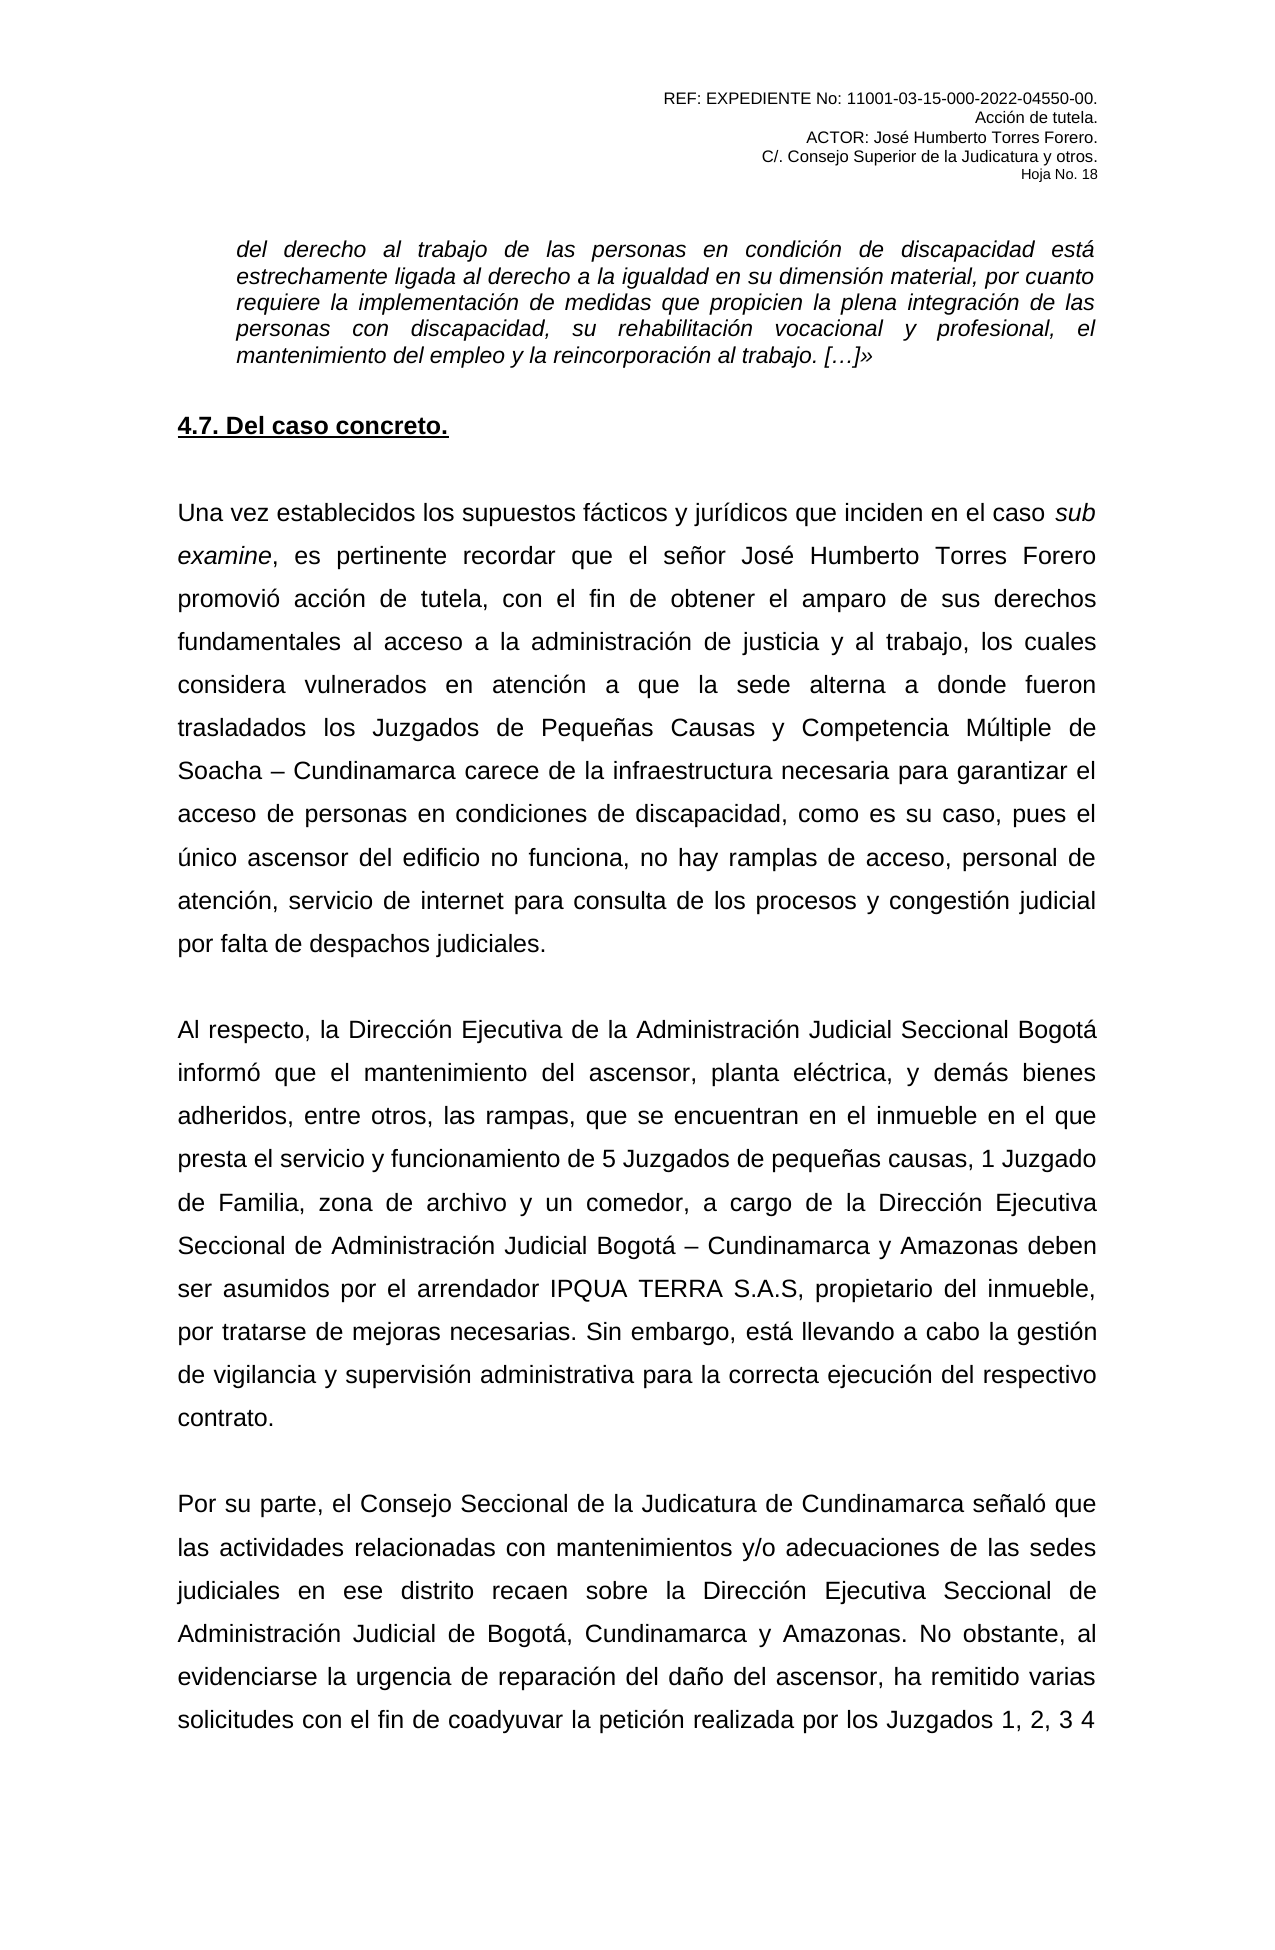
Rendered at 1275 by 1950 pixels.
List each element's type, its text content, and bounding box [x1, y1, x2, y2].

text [236, 236, 1098, 368]
text Una vez establecidos los supuestos fácticos y jurídicos que inciden en el caso sub examine, es pertinente recordar que el señor José Humberto Torres Forero promovió acción de tutela, con el fin de obtener el amparo de sus derechos fundamentales al acceso a la administración de justicia y al trabajo, los cuales considera vulnerados en atención a que la sede alterna a donde fueron trasladados los Juzgados de Pequeñas Causas y Competencia Múltiple de Soacha – Cundinamarca carece de la infraestructura necesaria para garantizar el acceso de personas en condiciones de discapacidad, como es su caso, pues el único ascensor del edificio no funciona, no hay ramplas de acceso, personal de atención, servicio de internet para consulta de los procesos y congestión judicial por falta de despachos judiciales. [177, 497, 1098, 957]
text 4.7. Del caso concreto. [177, 411, 1098, 440]
text Al respecto, la Dirección Ejecutiva de la Administración Judicial Seccional Bogotá informó que el mantenimiento del ascensor, planta eléctrica, y demás bienes adheridos, entre otros, las rampas, que se encuentran en el inmueble en el que presta el servicio y funcionamiento de 5 Juzgados de pequeñas causas, 1 Juzgado de Familia, zona de archivo y un comedor, a cargo de la Dirección Ejecutiva Seccional de Administración Judicial Bogotá – Cundinamarca y Amazonas deben ser asumidos por el arrendador IPQUA TERRA S.A.S, propietario del inmueble, por tratarse de mejoras necesarias. Sin embargo, está llevando a cabo la gestión de vigilancia y supervisión administrativa para la correcta ejecución del respectivo contrato. [177, 1015, 1098, 1432]
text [177, 1489, 1098, 1734]
